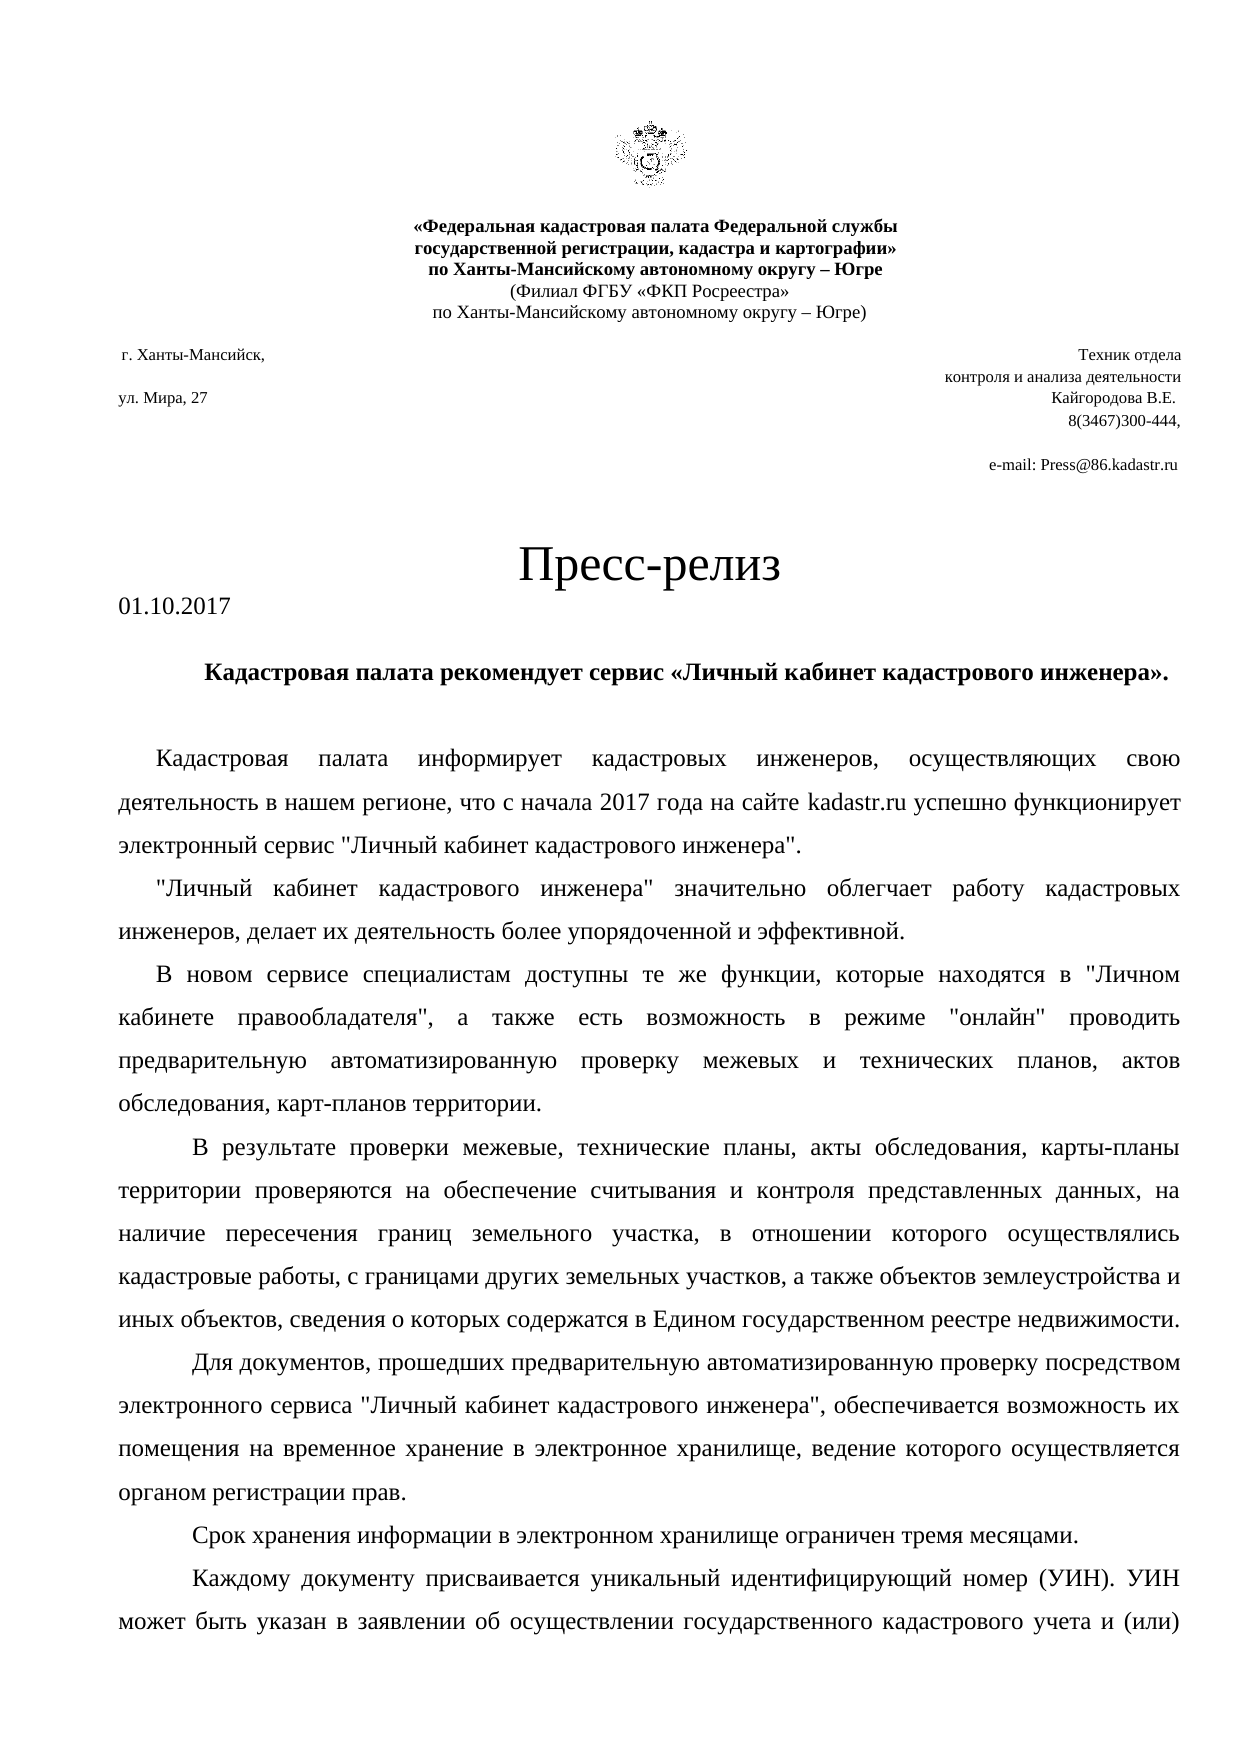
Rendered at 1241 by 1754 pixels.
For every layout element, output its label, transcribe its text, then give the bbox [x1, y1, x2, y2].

text Кадастровая палата рекомендует сервис «Личный кабинет кадастрового инженера». [118, 657, 1181, 686]
text Кадастровая палата информирует кадастровых инженеров, осуществляющих свою деятельность в нашем регионе, что с начала 2017 года на сайте kadastr.ru успешно функционирует электронный сервис "Личный кабинет кадастрового инженера". [118, 743, 1181, 858]
text В новом сервисе специалистам доступны те же функции, которые находятся в "Личном кабинете правообладателя", а также есть возможность в режиме "онлайн" проводить предварительную автоматизированную проверку межевых и технических планов, актов обследования, карт-планов территории. [118, 959, 1181, 1117]
text по Ханты-Мансийскому автономному округу – Югре) [118, 301, 1181, 323]
text Для документов, прошедших предварительную автоматизированную проверку посредством электронного сервиса "Личный кабинет кадастрового инженера", обеспечивается возможность их помещения на временное хранение в электронное хранилище, ведение которого осуществляется органом регистрации прав. [118, 1347, 1181, 1505]
text 01.10.2017 [118, 591, 1181, 620]
picture [609, 118, 690, 190]
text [118, 1563, 1181, 1635]
text "Личный кабинет кадастрового инженера" значительно облегчает работу кадастровых инженеров, делает их деятельность более упорядоченной и эффективной. [118, 873, 1181, 945]
text Срок хранения информации в электронном хранилище ограничен тремя месяцами. [118, 1520, 1181, 1548]
text «Федеральная кадастровая палата Федеральной службы [130, 215, 1181, 237]
text (Филиал ФГБУ «ФКП Росреестра» [118, 280, 1181, 301]
text г. Ханты-Мансийск, Техник отдела контроля и анализа деятельности [118, 344, 1181, 386]
text государственной регистрации, кадастра и картографии» [130, 237, 1181, 258]
text ул. Мира, 27 Кайгородова В.Е. 8(3467)300-444, e-mail: Press@86.kadastr.ru [118, 388, 1181, 473]
text Пресс-релиз [118, 476, 1181, 591]
text по Ханты-Мансийскому автономному округу – Югре [130, 258, 1181, 280]
text В результате проверки межевые, технические планы, акты обследования, карты-планы территории проверяются на обеспечение считывания и контроля представленных данных, на наличие пересечения границ земельного участка, в отношении которого осуществлялись кадастровые работы, с границами других земельных участков, а также объектов землеустройства и иных объектов, сведения о которых содержатся в Едином государственном реестре недвижимости. [118, 1132, 1181, 1333]
